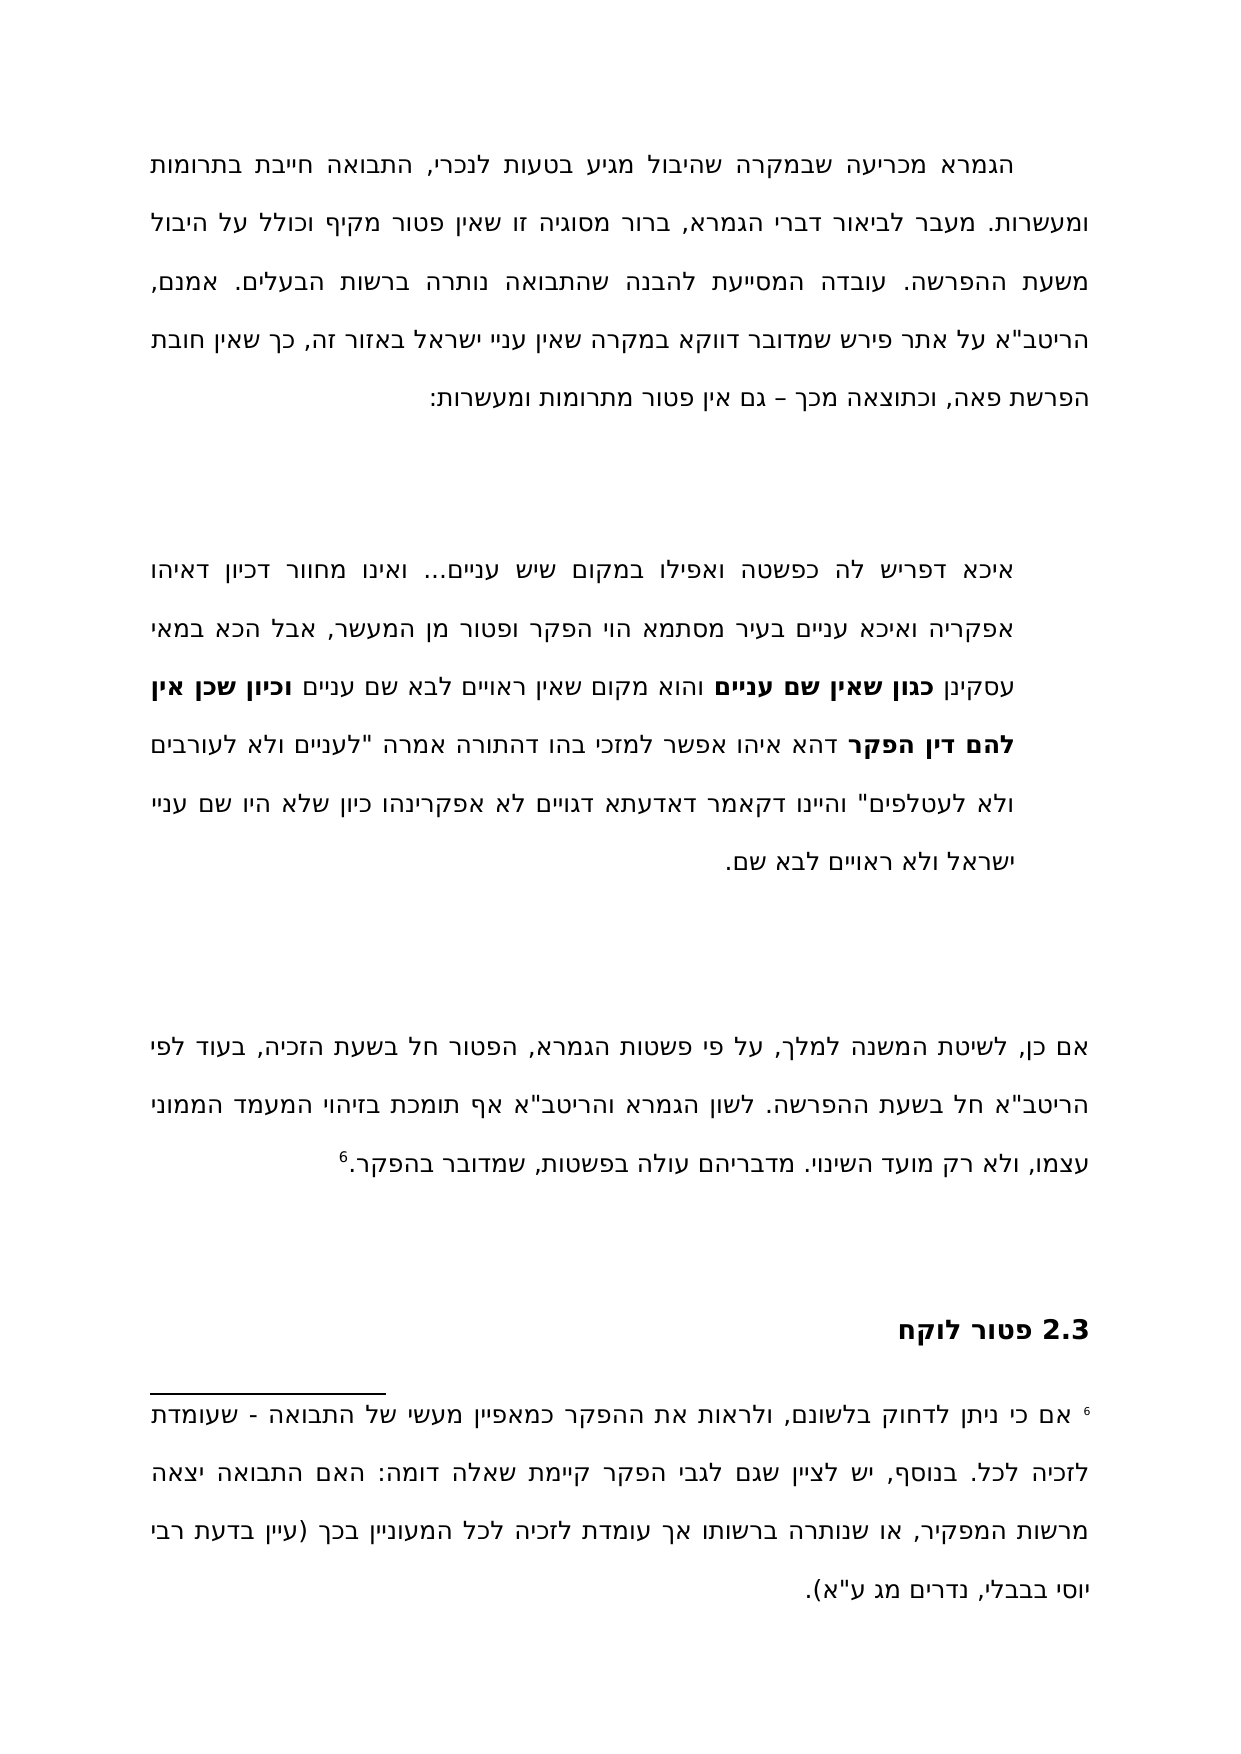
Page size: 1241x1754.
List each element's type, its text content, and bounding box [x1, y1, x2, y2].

text הגמרא מכריעה שבמקרה שהיבול מגיע בטעות לנכרי, התבואה חייבת בתרומות ומעשרות. מעבר לביאור דברי הגמרא, ברור מסוגיה זו שאין פטור מקיף וכולל על היבול משעת ההפרשה. עובדה המסייעת להבנה שהתבואה נותרה ברשות הבעלים. אמנם, הריטב"א על אתר פירש שמדובר דווקא במקרה שאין עניי ישראל באזור זה, כך שאין חובת הפרשת פאה, וכתוצאה מכך – גם אין פטור מתרומות ומעשרות: [150, 150, 1090, 412]
text אם כן, לשיטת המשנה למלך, על פי פשטות הגמרא, הפטור חל בשעת הזכיה, בעוד לפי הריטב"א חל בשעת ההפרשה. לשון הגמרא והריטב"א אף תומכת בזיהוי המעמד הממוני עצמו, ולא רק מועד השינוי. מדבריהם עולה בפשטות, שמדובר בהפקר. [150, 1032, 1090, 1178]
subtitle 2.3 פטור לוקח [150, 1314, 1090, 1346]
text איכא דפריש לה כפשטה ואפילו במקום שיש עניים... ואינו מחוור דכיון דאיהו אפקריה ואיכא עניים בעיר מסתמא הוי הפקר ופטור מן המעשר, אבל הכא במאי עסקינן כגון שאין שם עניים והוא מקום שאין ראויים לבא שם עניים וכיון שכן אין להם דין הפקר דהא איהו אפשר למזכי בהו דהתורה אמרה "לעניים ולא לעורבים ולא לעטלפים" והיינו דקאמר דאדעתא דגויים לא אפקרינהו כיון שלא היו שם עניי ישראל ולא ראויים לבא שם. [150, 556, 1015, 876]
